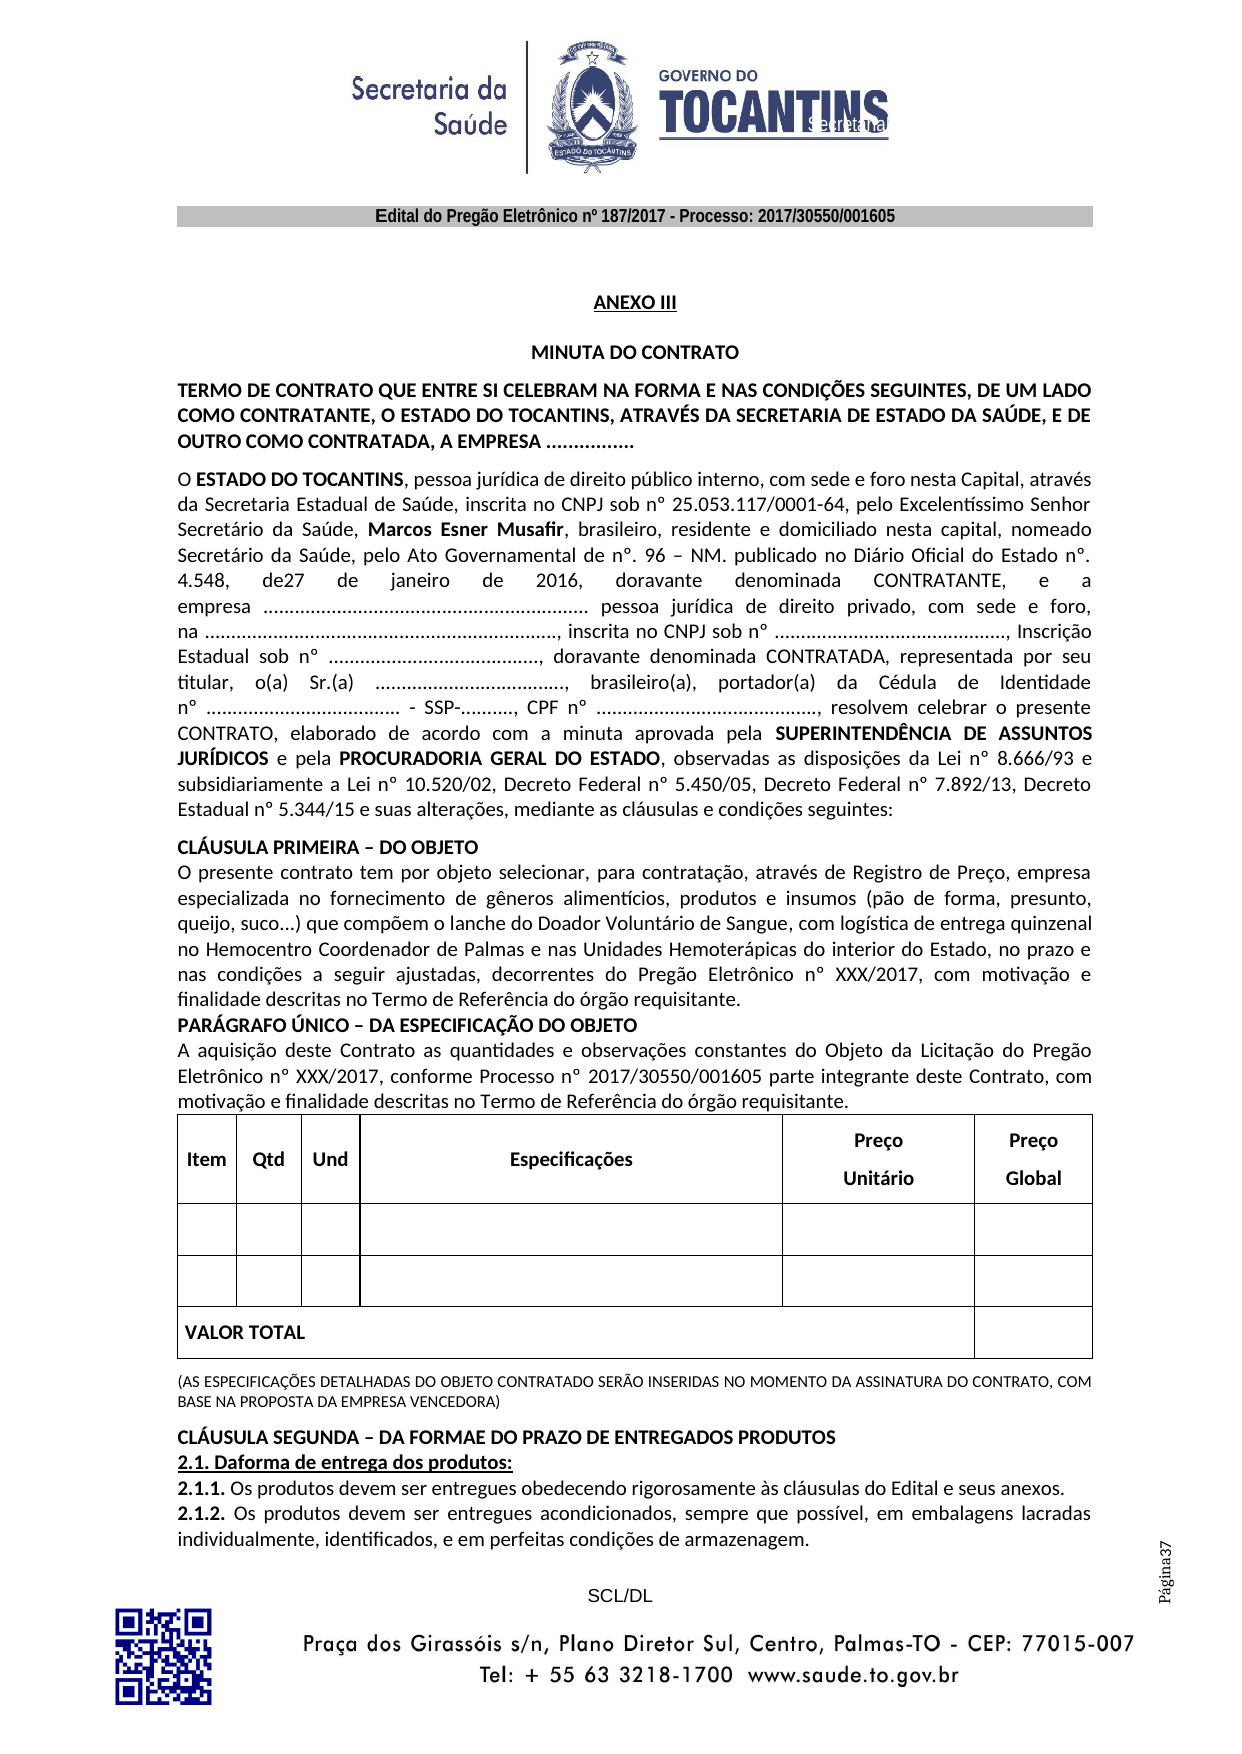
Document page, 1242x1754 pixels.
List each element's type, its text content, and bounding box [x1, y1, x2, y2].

text TERMO DE CONTRATO QUE ENTRE SI CELEBRAM NA FORMA E NAS CONDIÇÕES SEGUINTES, DE UM LADO COMO CONTRATANTE, O ESTADO DO TOCANTINS, ATRAVÉS DA SECRETARIA DE ESTADO DA SAÚDE, E DE OUTRO COMO CONTRATADA, A EMPRESA ................ [177, 377, 1093, 453]
table_cell [975, 1256, 1092, 1306]
text 2.1. Daforma de entrega dos produtos: [177, 1449, 1093, 1475]
text MINUTA DO CONTRATO [177, 339, 1093, 364]
text PARÁGRAFO ÚNICO – DA ESPECIFICAÇÃO DO OBJETO [177, 1012, 1093, 1037]
text 2.1.1. Os produtos devem ser entregues obedecendo rigorosamente às cláusulas do Edital e seus anexos. [177, 1475, 1093, 1500]
table_header Qtd [237, 1115, 301, 1203]
table_header Und [302, 1115, 359, 1203]
table_cell [783, 1204, 974, 1254]
text O presente contrato tem por objeto selecionar, para contratação, através de Registro de Preço, empresa especializada no fornecimento de gêneros alimentícios, produtos e insumos (pão de forma, presunto, queijo, suco...) que compõem o lanche do Doador Voluntário de Sangue, com logística de entrega quinzenal no Hemocentro Coordenador de Palmas e nas Unidades Hemoterápicas do interior do Estado, no prazo e nas condições a seguir ajustadas, decorrentes do Pregão Eletrônico nº XXX/2017, com motivação e finalidade descritas no Termo de Referência do órgão requisitante. [177, 859, 1093, 1012]
table_cell [237, 1204, 301, 1254]
text CLÁUSULA SEGUNDA – DA FORMAE DO PRAZO de entregaDOS PRODUTOS [177, 1424, 1093, 1449]
table_header Preço Global [975, 1115, 1092, 1203]
text 2.1.2. Os produtos devem ser entregues acondicionados, sempre que possível, em embalagens lacradas individualmente, identificados, e em perfeitas condições de armazenagem. [177, 1500, 1093, 1551]
table_cell VALOR TOTAL [178, 1307, 974, 1357]
table_cell [302, 1256, 359, 1306]
table_header Item [178, 1115, 236, 1203]
picture [111, 1604, 1134, 1709]
table_header Preço Unitário [783, 1115, 974, 1203]
table_cell [178, 1256, 236, 1306]
text ANEXO III [177, 289, 1093, 314]
table_cell [361, 1204, 782, 1254]
text O ESTADO DO TOCANTINS, pessoa jurídica de direito público interno, com sede e foro nesta Capital, através da Secretaria Estadual de Saúde, inscrita no CNPJ sob nº 25.053.117/0001-64, pelo Excelentíssimo Senhor Secretário da Saúde, Marcos Esner Musafir, brasileiro, residente e domiciliado nesta capital, nomeado Secretário da Saúde, pelo Ato Governamental de nº. 96 – NM. publicado no Diário Oficial do Estado nº. 4.548, de27 de janeiro de 2016, doravante denominada CONTRATANTE, e a empresa .............................................................. pessoa jurídica de direito privado, com sede e foro, na ..................................................................., inscrita no CNPJ sob nº ............................................, Inscrição Estadual sob nº ........................................, doravante denominada CONTRATADA, representada por seu titular, o(a) Sr.(a) ...................................., brasileiro(a), portador(a) da Cédula de Identidade nº ..................................... - SSP-.........., CPF nº .........................................., resolvem celebrar o presente CONTRATO, elaborado de acordo com a minuta aprovada pela SUPERINTENDÊNCIA DE ASSUNTOS JURÍDICOS e pela PROCURADORIA GERAL DO ESTADO, observadas as disposições da Lei nº 8.666/93 e subsidiariamente a Lei nº 10.520/02, Decreto Federal nº 5.450/05, Decreto Federal nº 7.892/13, Decreto Estadual nº 5.344/15 e suas alterações, mediante as cláusulas e condições seguintes: [177, 466, 1093, 822]
table_cell [361, 1256, 782, 1306]
table_cell [178, 1204, 236, 1254]
table_cell [237, 1256, 301, 1306]
text (AS ESPECIFICAÇÕES DETALHADAS DO OBJETO CONTRATADO SERÃO INSERIDAS NO MOMENTO DA ASSINATURA DO CONTRATO, COM BASE NA PROPOSTA DA EMPRESA VENCEDORA) [177, 1371, 1093, 1412]
table_cell [975, 1204, 1092, 1254]
picture [0, 0, 1154, 189]
table_cell [302, 1204, 359, 1254]
table_header Especificações [361, 1115, 782, 1203]
table_cell [783, 1256, 974, 1306]
table_cell [975, 1307, 1092, 1357]
text A aquisição deste Contrato as quantidades e observações constantes do Objeto da Licitação do Pregão Eletrônico nº XXX/2017, conforme Processo nº 2017/30550/001605 parte integrante deste Contrato, com motivação e finalidade descritas no Termo de Referência do órgão requisitante. [177, 1037, 1093, 1114]
text CLÁUSULA PRIMEIRA – DO OBJETO [177, 834, 1093, 859]
